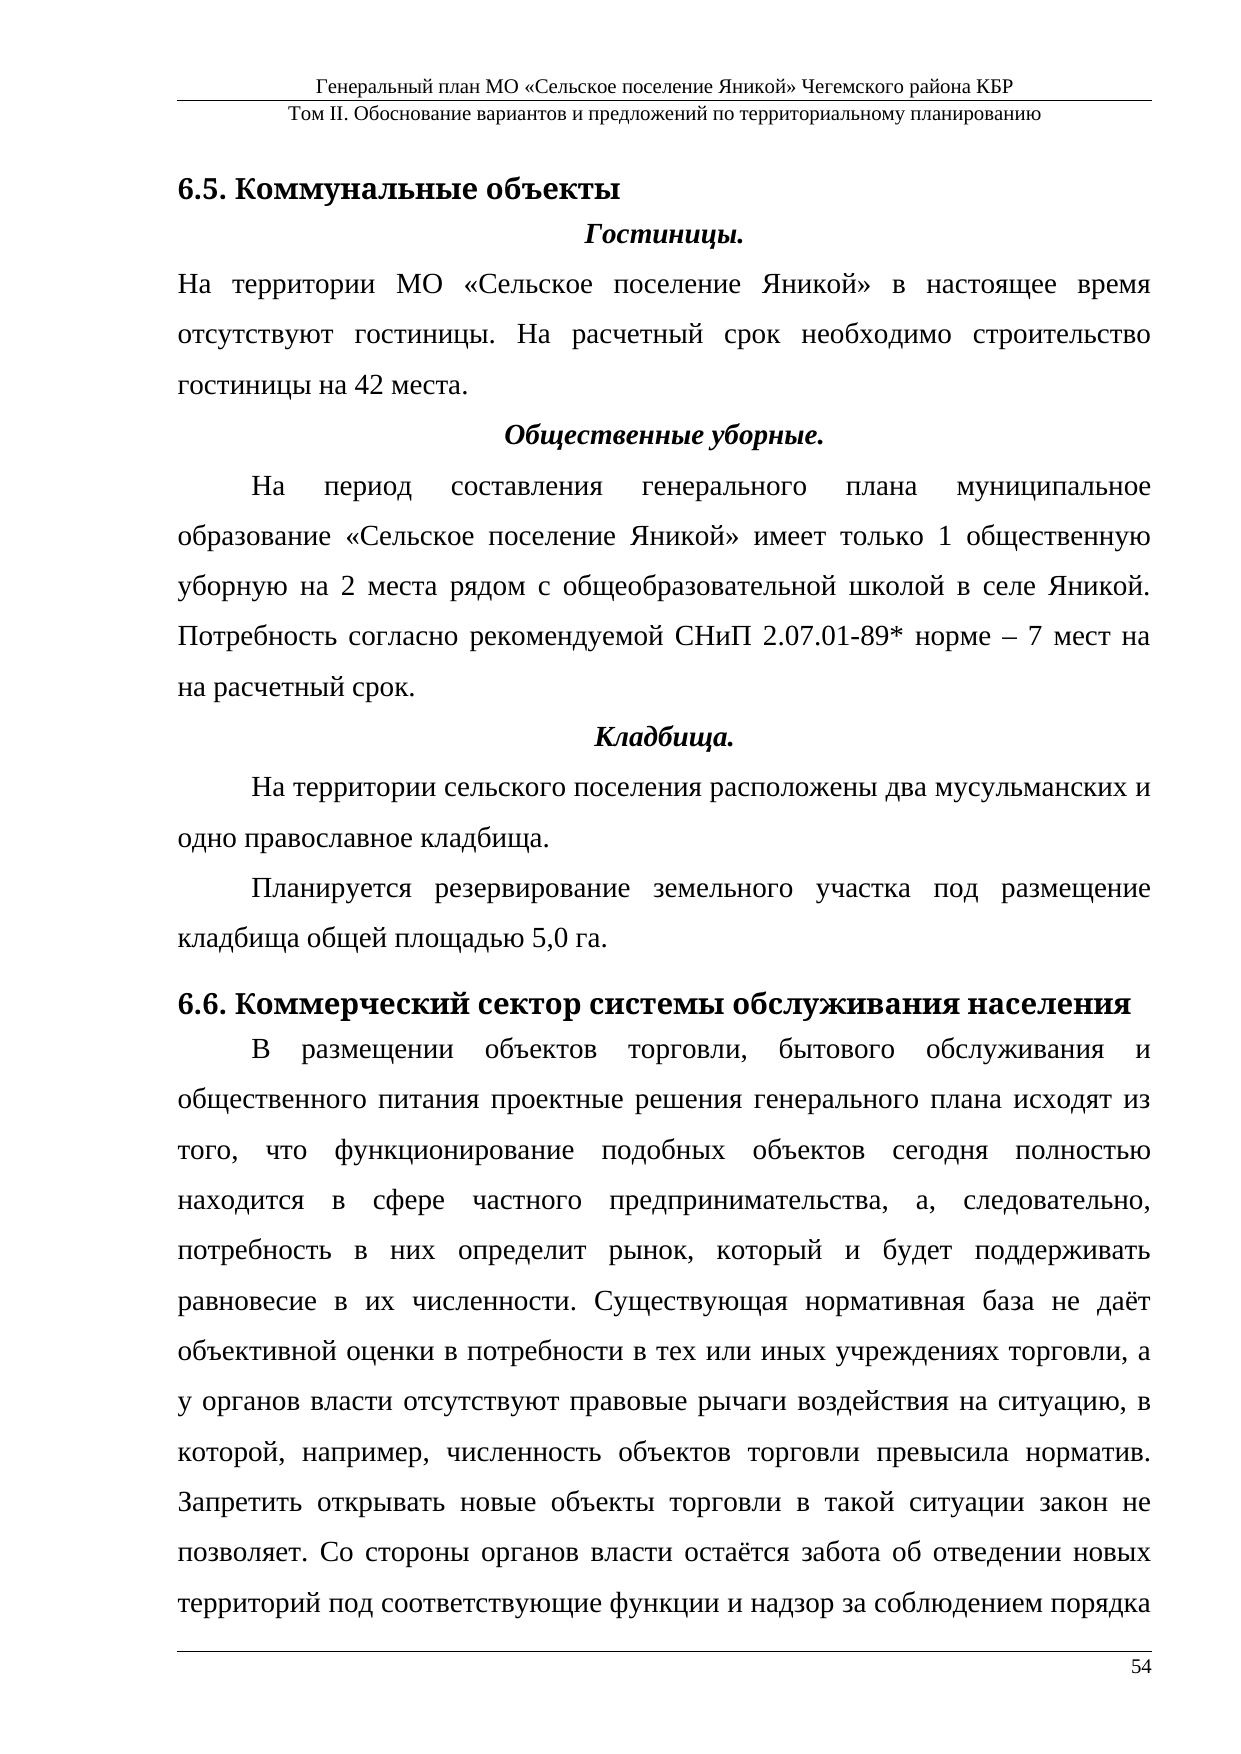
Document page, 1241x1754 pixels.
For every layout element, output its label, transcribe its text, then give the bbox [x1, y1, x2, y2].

subtitle 6.5. Коммунальные объекты [177, 168, 1152, 208]
text Планируется резервирование земельного участка под размещение кладбища общей площадью 5,0 га. [177, 870, 1152, 954]
text На период составления генерального плана муниципальное образование «Сельское поселение Яникой» имеет только 1 общественную уборную на 2 места рядом с общеобразовательной школой в селе Яникой. Потребность согласно рекомендуемой СНиП 2.07.01-89* норме – 7 мест на на расчетный срок. [177, 468, 1152, 702]
text На территории МО «Сельское поселение Яникой» в настоящее время отсутствуют гостиницы. На расчетный срок необходимо строительство гостиницы на 42 места. [177, 266, 1152, 401]
text Общественные уборные. [177, 417, 1152, 451]
subtitle 6.6. Коммерческий сектор системы обслуживания населения [177, 983, 1152, 1023]
text На территории сельского поселения расположены два мусульманских и одно православное кладбища. [177, 769, 1152, 853]
text Кладбища. [177, 719, 1152, 753]
text Гостиницы. [177, 216, 1152, 249]
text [177, 1031, 1152, 1618]
